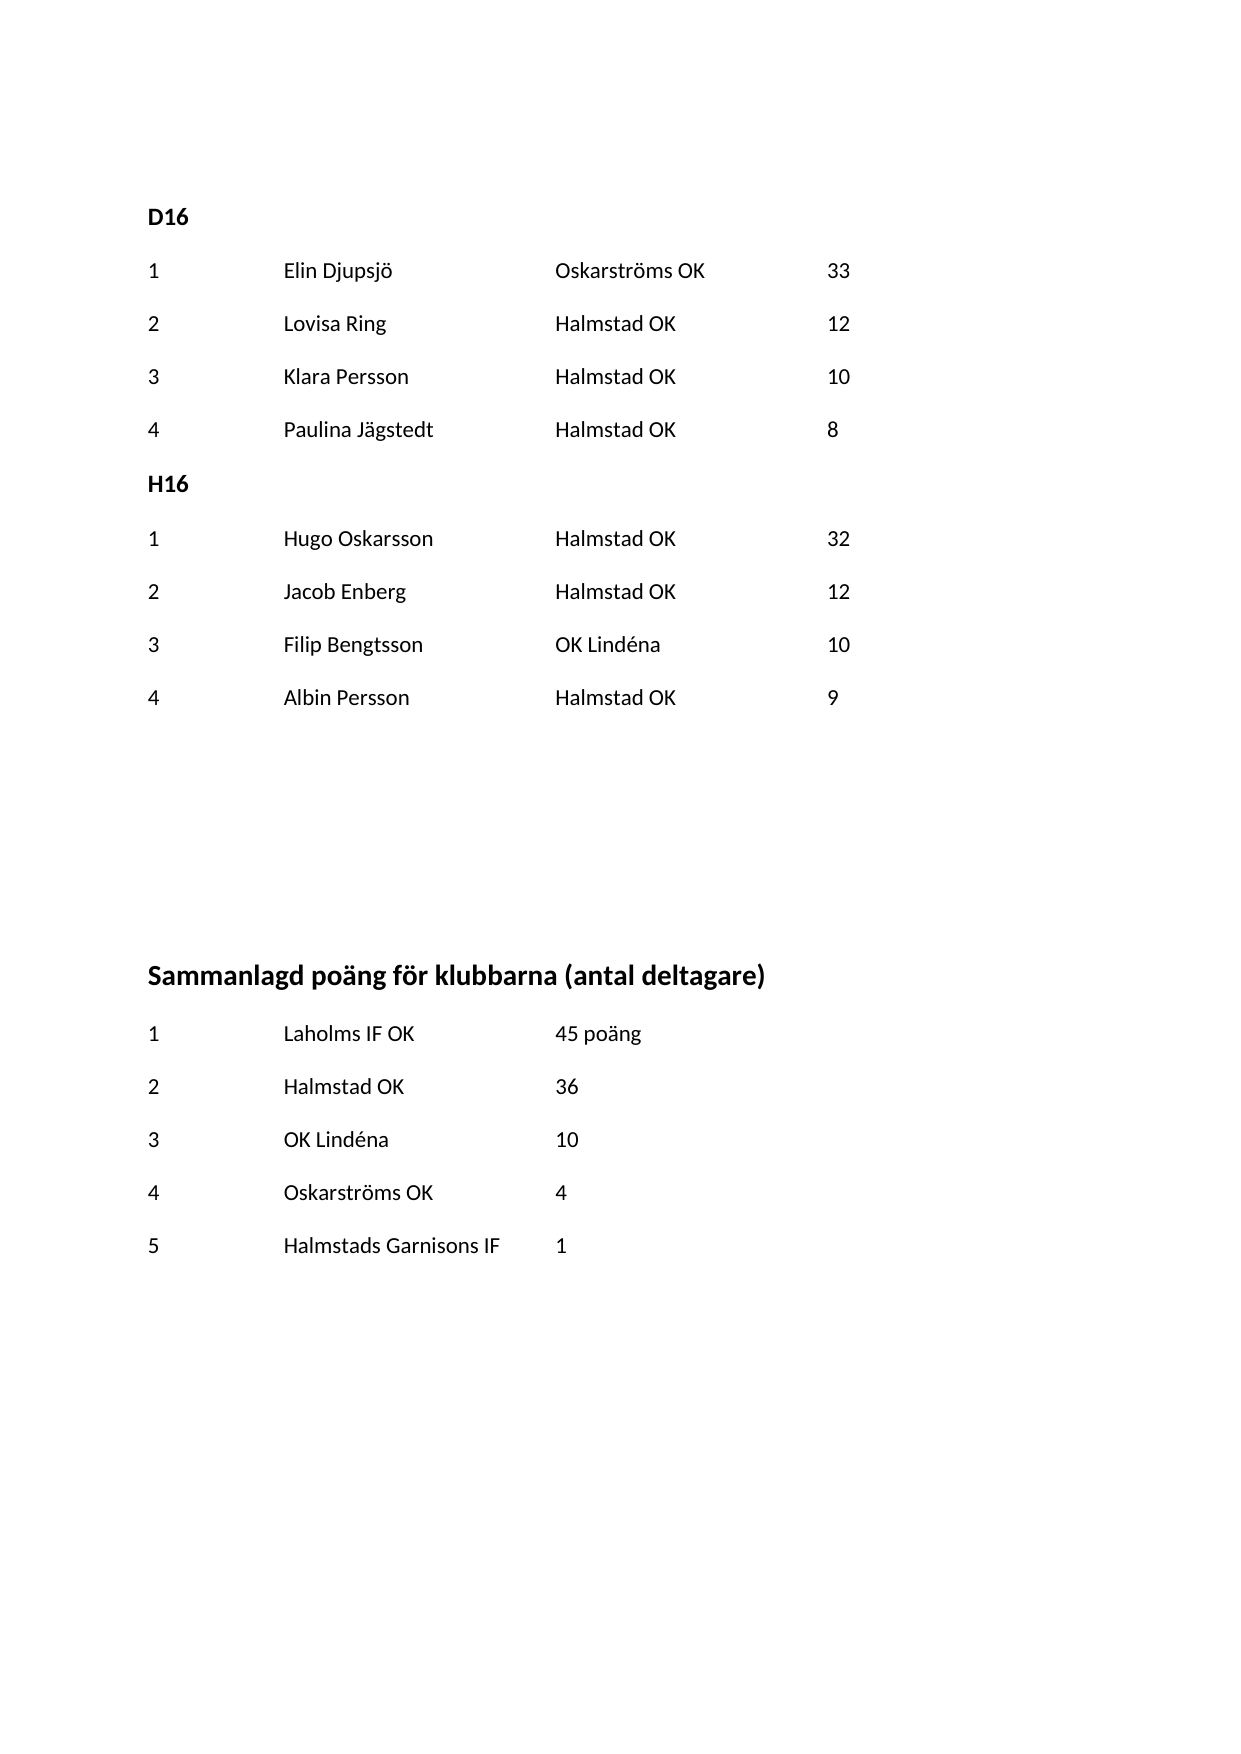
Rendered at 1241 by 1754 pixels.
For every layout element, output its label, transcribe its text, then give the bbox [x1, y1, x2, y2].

text Sammanlagd poäng för klubbarna (antal deltagare) [148, 957, 1093, 993]
text 3 OK Lindéna 10 [148, 1125, 1093, 1153]
text 1 Laholms IF OK 45 poäng [148, 1019, 1093, 1047]
text 4 Oskarströms OK 4 [148, 1178, 1093, 1206]
text 5 Halmstads Garnisons IF 1 [148, 1231, 1093, 1259]
text D16 [148, 201, 1093, 231]
text 3 Filip Bengtsson OK Lindéna 10 [148, 630, 1093, 658]
text 4 Paulina Jägstedt Halmstad OK 8 [148, 416, 1093, 443]
text 2 Jacob Enberg Halmstad OK 12 [148, 577, 1093, 605]
text 1 Hugo Oskarsson Halmstad OK 32 [148, 524, 1093, 552]
text 2 Lovisa Ring Halmstad OK 12 [148, 309, 1093, 337]
text 3 Klara Persson Halmstad OK 10 [148, 362, 1093, 391]
text 4 Albin Persson Halmstad OK 9 [148, 683, 1093, 711]
text 2 Halmstad OK 36 [148, 1072, 1093, 1100]
text 1 Elin Djupsjö Oskarströms OK 33 [148, 256, 1093, 284]
text H16 [148, 468, 1093, 499]
